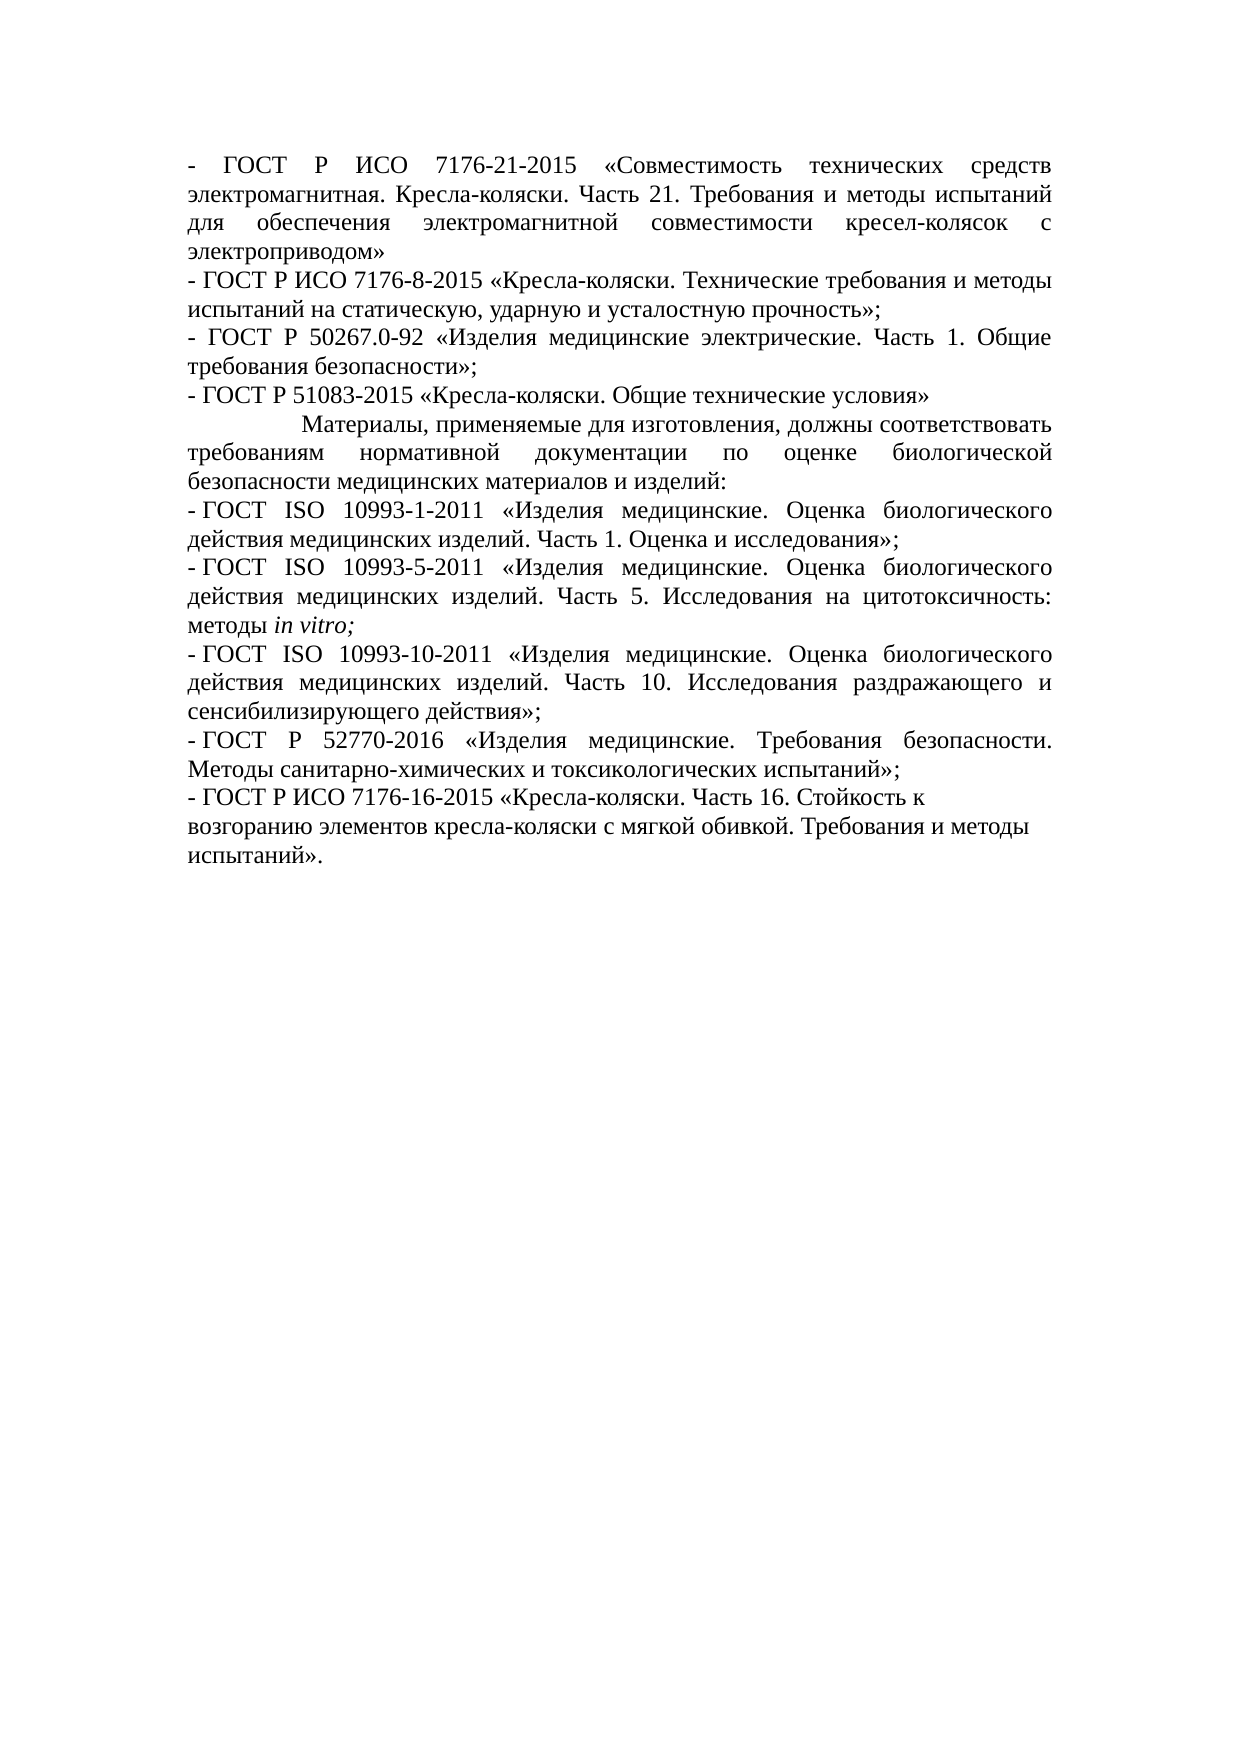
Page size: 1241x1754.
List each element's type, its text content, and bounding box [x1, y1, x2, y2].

text - ГОСТ Р 50267.0-92 «Изделия медицинские электрические. Часть 1. Общие требования безопасности»; [187, 322, 1053, 380]
text - ГОСТ Р ИСО 7176-21-2015 «Совместимость технических средств электромагнитная. Кресла-коляски. Часть 21. Требования и методы испытаний для обеспечения электромагнитной совместимости кресел-колясок с электроприводом» [187, 150, 1053, 265]
text - ГОСТ Р 52770-2016 «Изделия медицинские. Требования безопасности. Методы санитарно-химических и токсикологических испытаний»; [187, 725, 1053, 782]
text - ГОСТ ISO 10993-10-2011 «Изделия медицинские. Оценка биологического действия медицинских изделий. Часть 10. Исследования раздражающего и сенсибилизирующего действия»; [187, 639, 1053, 725]
text - ГОСТ Р ИСО 7176-8-2015 «Кресла-коляски. Технические требования и методы испытаний на статическую, ударную и усталостную прочность»; [187, 265, 1053, 322]
text - ГОСТ ISO 10993-5-2011 «Изделия медицинские. Оценка биологического действия медицинских изделий. Часть 5. Исследования на цитотоксичность: методы in vitro; [187, 552, 1053, 639]
text Материалы, применяемые для изготовления, должны соответствовать требованиям нормативной документации по оценке биологической безопасности медицинских материалов и изделий: [187, 409, 1053, 495]
text - ГОСТ ISO 10993-1-2011 «Изделия медицинские. Оценка биологического действия медицинских изделий. Часть 1. Оценка и исследования»; [187, 495, 1053, 552]
text - ГОСТ Р ИСО 7176-16-2015 «Кресла-коляски. Часть 16. Стойкость к возгоранию элементов кресла-коляски с мягкой обивкой. Требования и методы испытаний». [187, 782, 1053, 869]
text - ГОСТ Р 51083-2015 «Кресла-коляски. Общие технические условия» [187, 380, 1053, 409]
